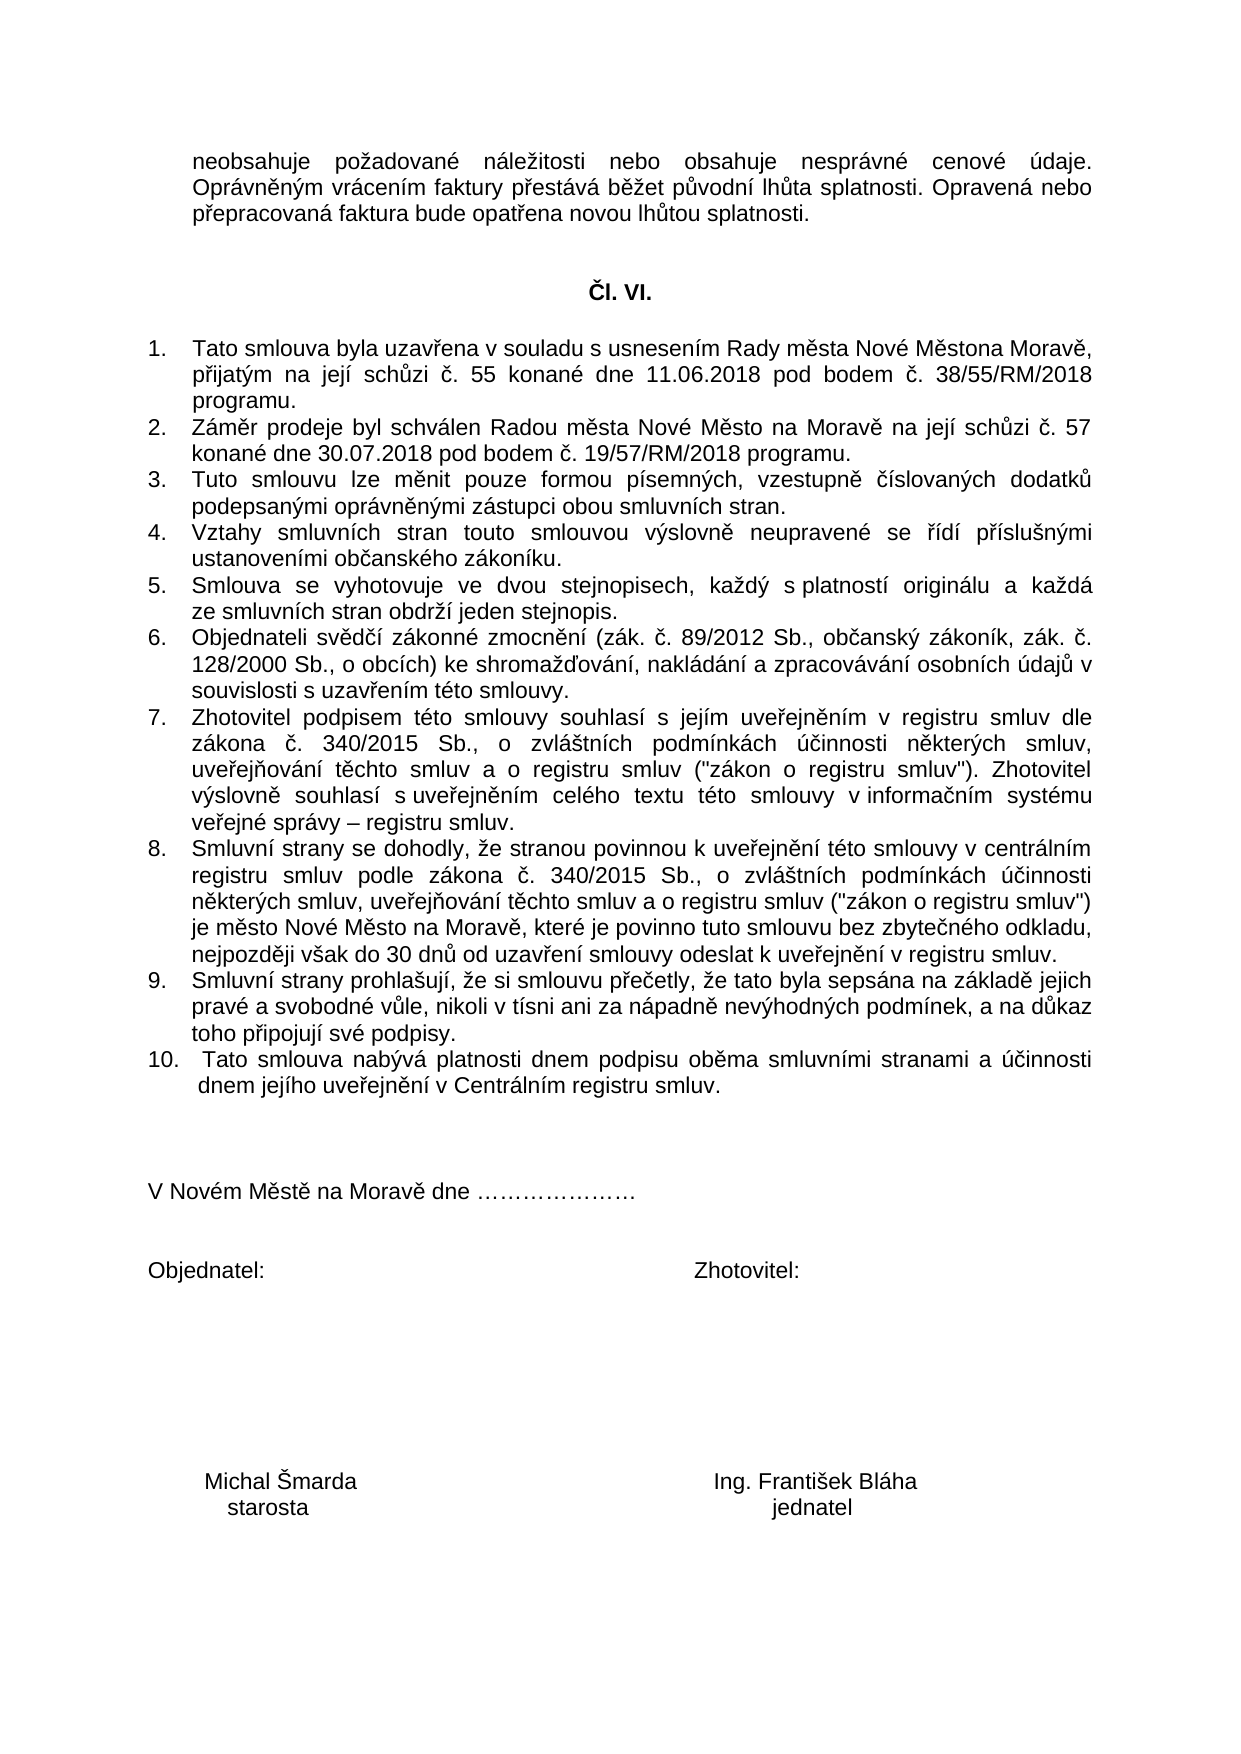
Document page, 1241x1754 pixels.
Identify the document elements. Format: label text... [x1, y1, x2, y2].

text 5. Smlouva se vyhotovuje ve dvou stejnopisech, každý s platností originálu a každá ze smluvních stran obdrží jeden stejnopis. [148, 572, 1093, 624]
text starosta jednatel [148, 1494, 1093, 1520]
text 9. Smluvní strany prohlašují, že si smlouvu přečetly, že tato byla sepsána na základě jejich pravé a svobodné vůle, nikoli v tísni ani za nápadně nevýhodných podmínek, a na důkaz toho připojují své podpisy. [148, 967, 1093, 1046]
text 7. Zhotovitel podpisem této smlouvy souhlasí s jejím uveřejněním v registru smluv dle zákona č. 340/2015 Sb., o zvláštních podmínkách účinnosti některých smluv, uveřejňování těchto smluv a o registru smluv ("zákon o registru smluv"). Zhotovitel výslovně souhlasí s uveřejněním celého textu této smlouvy v informačním systému veřejné správy – registru smluv. [148, 703, 1093, 835]
text 10. Tato smlouva nabývá platnosti dnem podpisu oběma smluvními stranami a účinnosti dnem jejího uveřejnění v Centrálním registru smluv. [148, 1046, 1093, 1099]
text 6. Objednateli svědčí zákonné zmocnění (zák. č. 89/2012 Sb., občanský zákoník, zák. č. 128/2000 Sb., o obcích) ke shromažďování, nakládání a zpracovávání osobních údajů v souvislosti s uzavřením této smlouvy. [148, 624, 1093, 703]
text V Novém Městě na Moravě dne ………………… [148, 1178, 1093, 1204]
text 4. Vztahy smluvních stran touto smlouvou výslovně neupravené se řídí příslušnými ustanoveními občanského zákoníku. [148, 519, 1093, 572]
text Objednatel: Zhotovitel: [148, 1257, 1093, 1283]
text Čl. VI. [148, 279, 1093, 306]
text 2. Záměr prodeje byl schválen Radou města Nové Město na Moravě na její schůzi č. 57 konané dne 30.07.2018 pod bodem č. 19/57/RM/2018 programu. [148, 413, 1093, 466]
text 1. Tato smlouva byla uzavřena v souladu s usnesením Rady města Nové Městona Moravě, přijatým na její schůzi č. 55 konané dne 11.06.2018 pod bodem č. 38/55/RM/2018 programu. [148, 334, 1093, 413]
text 8. Smluvní strany se dohodly, že stranou povinnou k uveřejnění této smlouvy v centrálním registru smluv podle zákona č. 340/2015 Sb., o zvláštních podmínkách účinnosti některých smluv, uveřejňování těchto smluv a o registru smluv ("zákon o registru smluv") je město Nové Město na Moravě, které je povinno tuto smlouvu bez zbytečného odkladu, nejpozději však do 30 dnů od uzavření smlouvy odeslat k uveřejnění v registru smluv. [148, 835, 1093, 967]
text Michal Šmarda Ing. František Bláha [148, 1468, 1093, 1494]
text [148, 148, 1093, 227]
text 3. Tuto smlouvu lze měnit pouze formou písemných, vzestupně číslovaných dodatků podepsanými oprávněnými zástupci obou smluvních stran. [148, 466, 1093, 519]
